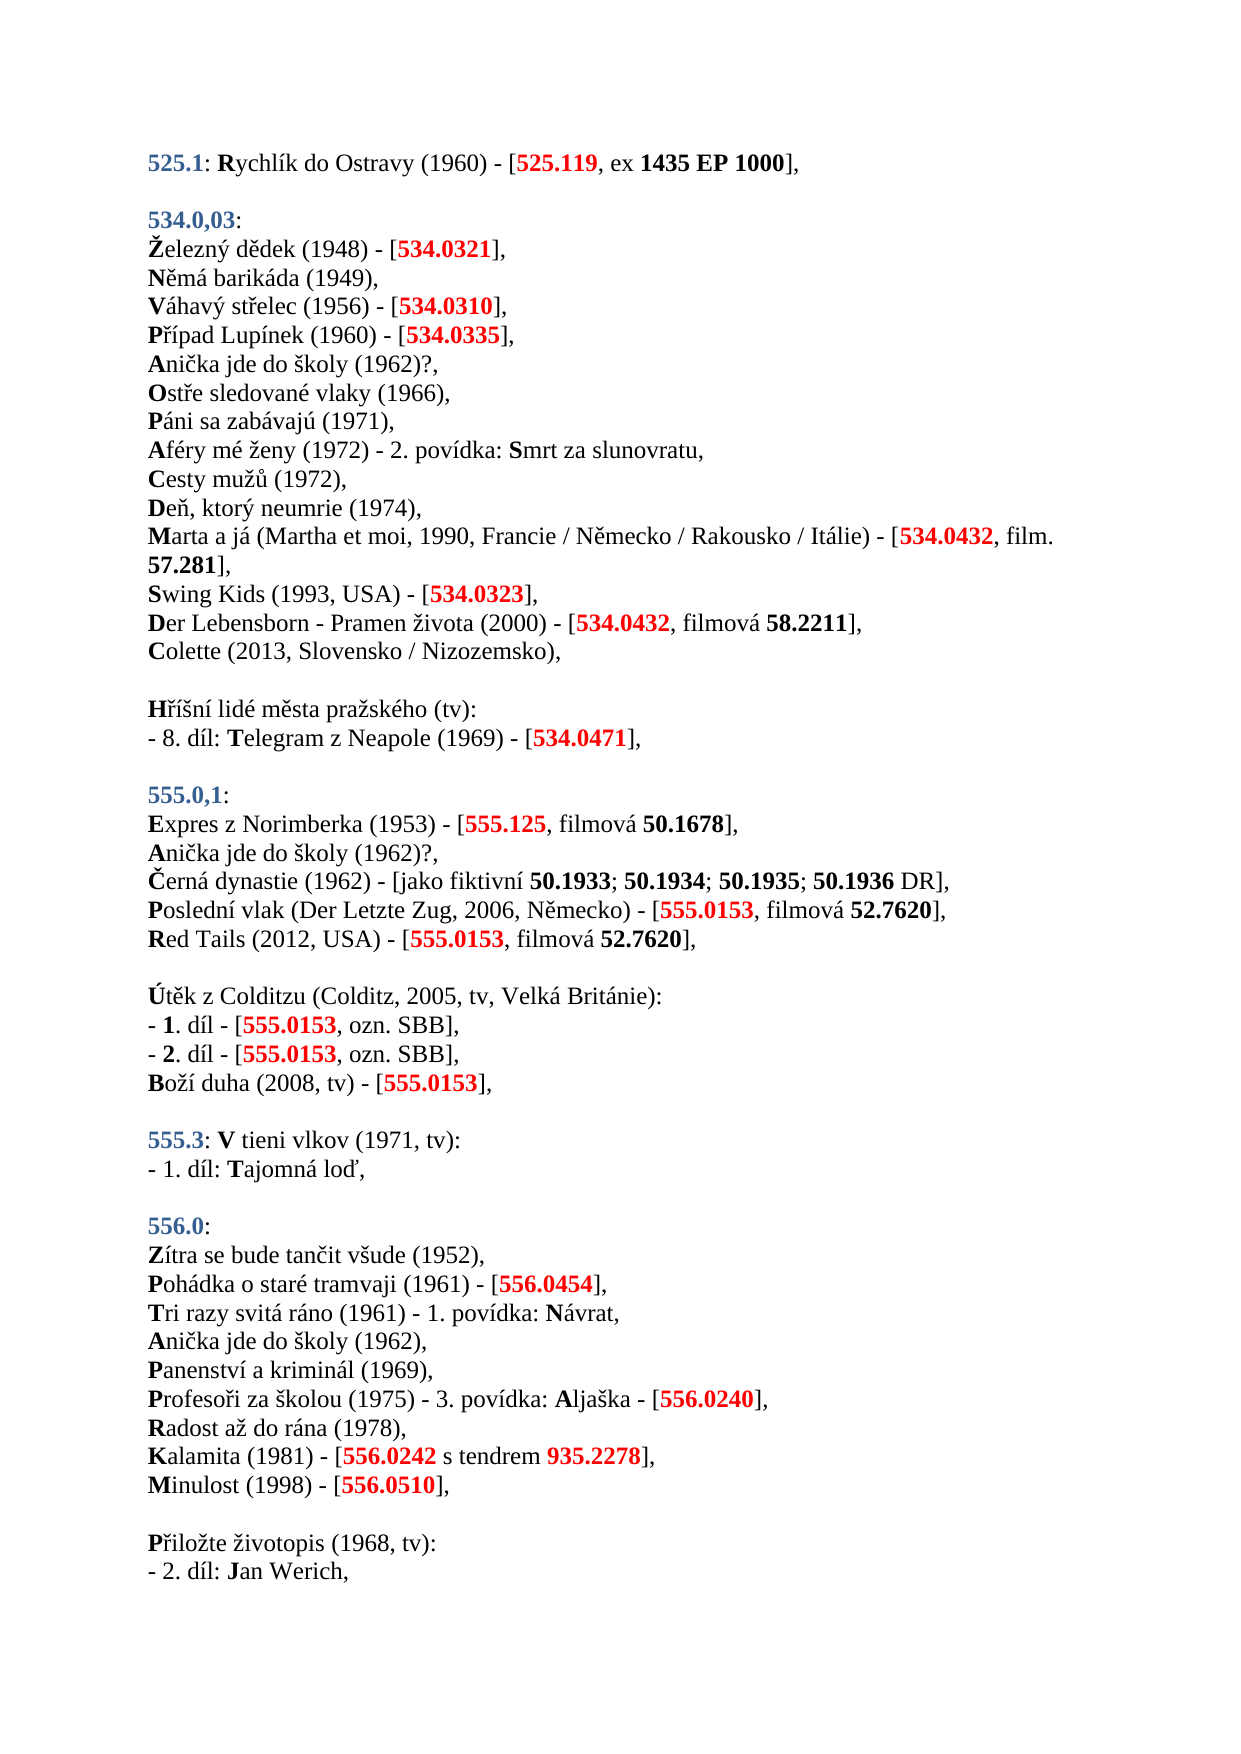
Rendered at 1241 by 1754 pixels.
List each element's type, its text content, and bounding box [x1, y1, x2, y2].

text Deň, ktorý neumrie (1974), [148, 493, 1093, 521]
text Cesty mužů (1972), [148, 464, 1093, 493]
text Případ Lupínek (1960) - [534.0335], [148, 320, 1093, 349]
text Expres z Norimberka (1953) - [555.125, filmová 50.1678], [148, 809, 1093, 838]
text Anička jde do školy (1962), [148, 1326, 1093, 1355]
text Přiložte životopis (1968, tv): [148, 1528, 1093, 1556]
text 556.0: [148, 1211, 1093, 1240]
text Pohádka o staré tramvaji (1961) - [556.0454], [148, 1269, 1093, 1298]
text Anička jde do školy (1962)?, [148, 838, 1093, 866]
text Útěk z Colditzu (Colditz, 2005, tv, Velká Británie): [148, 981, 1093, 1010]
text Ostře sledované vlaky (1966), [148, 378, 1093, 406]
text Marta a já (Martha et moi, 1990, Francie / Německo / Rakousko / Itálie) - [534.0432, film. 57.281], [148, 521, 1093, 579]
text - 1. díl - [555.0153, ozn. SBB], [148, 1010, 1093, 1039]
text - 8. díl: Telegram z Neapole (1969) - [534.0471], [148, 723, 1093, 751]
text Poslední vlak (Der Letzte Zug, 2006, Německo) - [555.0153, filmová 52.7620], [148, 895, 1093, 924]
text Der Lebensborn - Pramen života (2000) - [534.0432, filmová 58.2211], [148, 608, 1093, 636]
text Colette (2013, Slovensko / Nizozemsko), [148, 636, 1093, 665]
text Zítra se bude tančit všude (1952), [148, 1240, 1093, 1269]
text Radost až do rána (1978), [148, 1413, 1093, 1441]
text 534.0,03: [148, 205, 1093, 234]
text Váhavý střelec (1956) - [534.0310], [148, 291, 1093, 320]
text Anička jde do školy (1962)?, [148, 349, 1093, 378]
text Profesoři za školou (1975) - 3. povídka: Aljaška - [556.0240], [148, 1384, 1093, 1413]
text - 2. díl - [555.0153, ozn. SBB], [148, 1039, 1093, 1068]
text Železný dědek (1948) - [534.0321], [148, 234, 1093, 263]
text 555.0,1: [148, 780, 1093, 809]
text Boží duha (2008, tv) - [555.0153], [148, 1068, 1093, 1096]
text Němá barikáda (1949), [148, 263, 1093, 291]
text Aféry mé ženy (1972) - 2. povídka: Smrt za slunovratu, [148, 435, 1093, 464]
text Panenství a kriminál (1969), [148, 1355, 1093, 1384]
text Tri razy svitá ráno (1961) - 1. povídka: Návrat, [148, 1298, 1093, 1326]
text Minulost (1998) - [556.0510], [148, 1470, 1093, 1499]
text Hříšní lidé města pražského (tv): [148, 694, 1093, 723]
text Černá dynastie (1962) - [jako fiktivní 50.1933; 50.1934; 50.1935; 50.1936 DR], [148, 866, 1093, 895]
text 555.3: V tieni vlkov (1971, tv): [148, 1125, 1093, 1154]
text - 2. díl: Jan Werich, [148, 1556, 1093, 1585]
text Red Tails (2012, USA) - [555.0153, filmová 52.7620], [148, 924, 1093, 953]
text Swing Kids (1993, USA) - [534.0323], [148, 579, 1093, 608]
text - 1. díl: Tajomná loď, [148, 1154, 1093, 1183]
text Kalamita (1981) - [556.0242 s tendrem 935.2278], [148, 1441, 1093, 1470]
text 525.1: Rychlík do Ostravy (1960) - [525.119, ex 1435 EP 1000], [148, 148, 1093, 176]
text Páni sa zabávajú (1971), [148, 406, 1093, 435]
